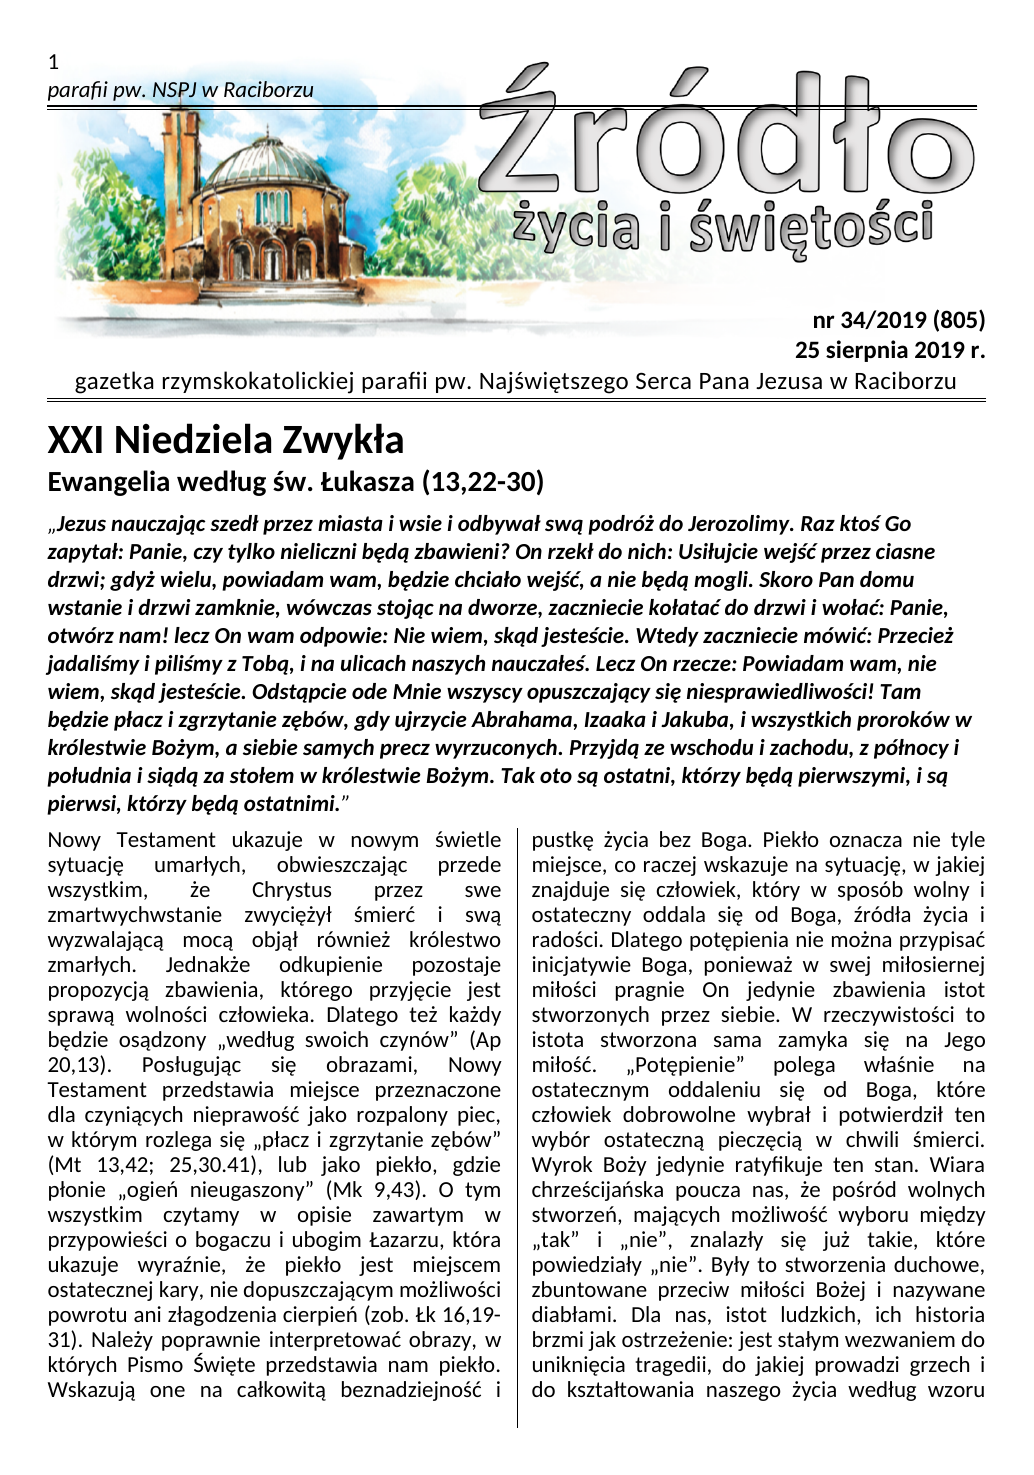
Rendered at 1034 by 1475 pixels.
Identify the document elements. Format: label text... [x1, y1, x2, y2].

text nr 34/2019 (805) [47, 304, 986, 334]
text 25 sierpnia 2019 r. [47, 334, 986, 365]
picture [44, 47, 987, 356]
text Ewangelia według św. Łukasza (13,22-30) [47, 463, 986, 499]
text gazetka rzymskokatolickiej parafii pw. Najświętszego Serca Pana Jezusa w Raciborzu [47, 365, 986, 398]
text „Jezus nauczając szedł przez miasta i wsie i odbywał swą podróż do Jerozolimy. Raz ktoś Go zapytał: Panie, czy tylko nieliczni będą zbawieni? On rzekł do nich: Usiłujcie wejść przez ciasne drzwi; gdyż wielu, powiadam wam, będzie chciało wejść, a nie będą mogli. Skoro Pan domu wstanie i drzwi zamknie, wówczas stojąc na dworze, zaczniecie kołatać do drzwi i wołać: Panie, otwórz nam! lecz On wam odpowie: Nie wiem, skąd jesteście. Wtedy zaczniecie mówić: Przecież jadaliśmy i piliśmy z Tobą, i na ulicach naszych nauczałeś. Lecz On rzecze: Powiadam wam, nie wiem, skąd jesteście. Odstąpcie ode Mnie wszyscy opuszczający się niesprawiedliwości! Tam będzie płacz i zgrzytanie zębów, gdy ujrzycie Abrahama, Izaaka i Jakuba, i wszystkich proroków w królestwie Bożym, a siebie samych precz wyrzuconych. Przyjdą ze wschodu i zachodu, z północy i południa i siądą za stołem w królestwie Bożym. Tak oto są ostatni, którzy będą pierwszymi, i są pierwsi, którzy będą ostatnimi.” [47, 509, 986, 817]
text XXI Niedziela Zwykła [47, 413, 986, 463]
